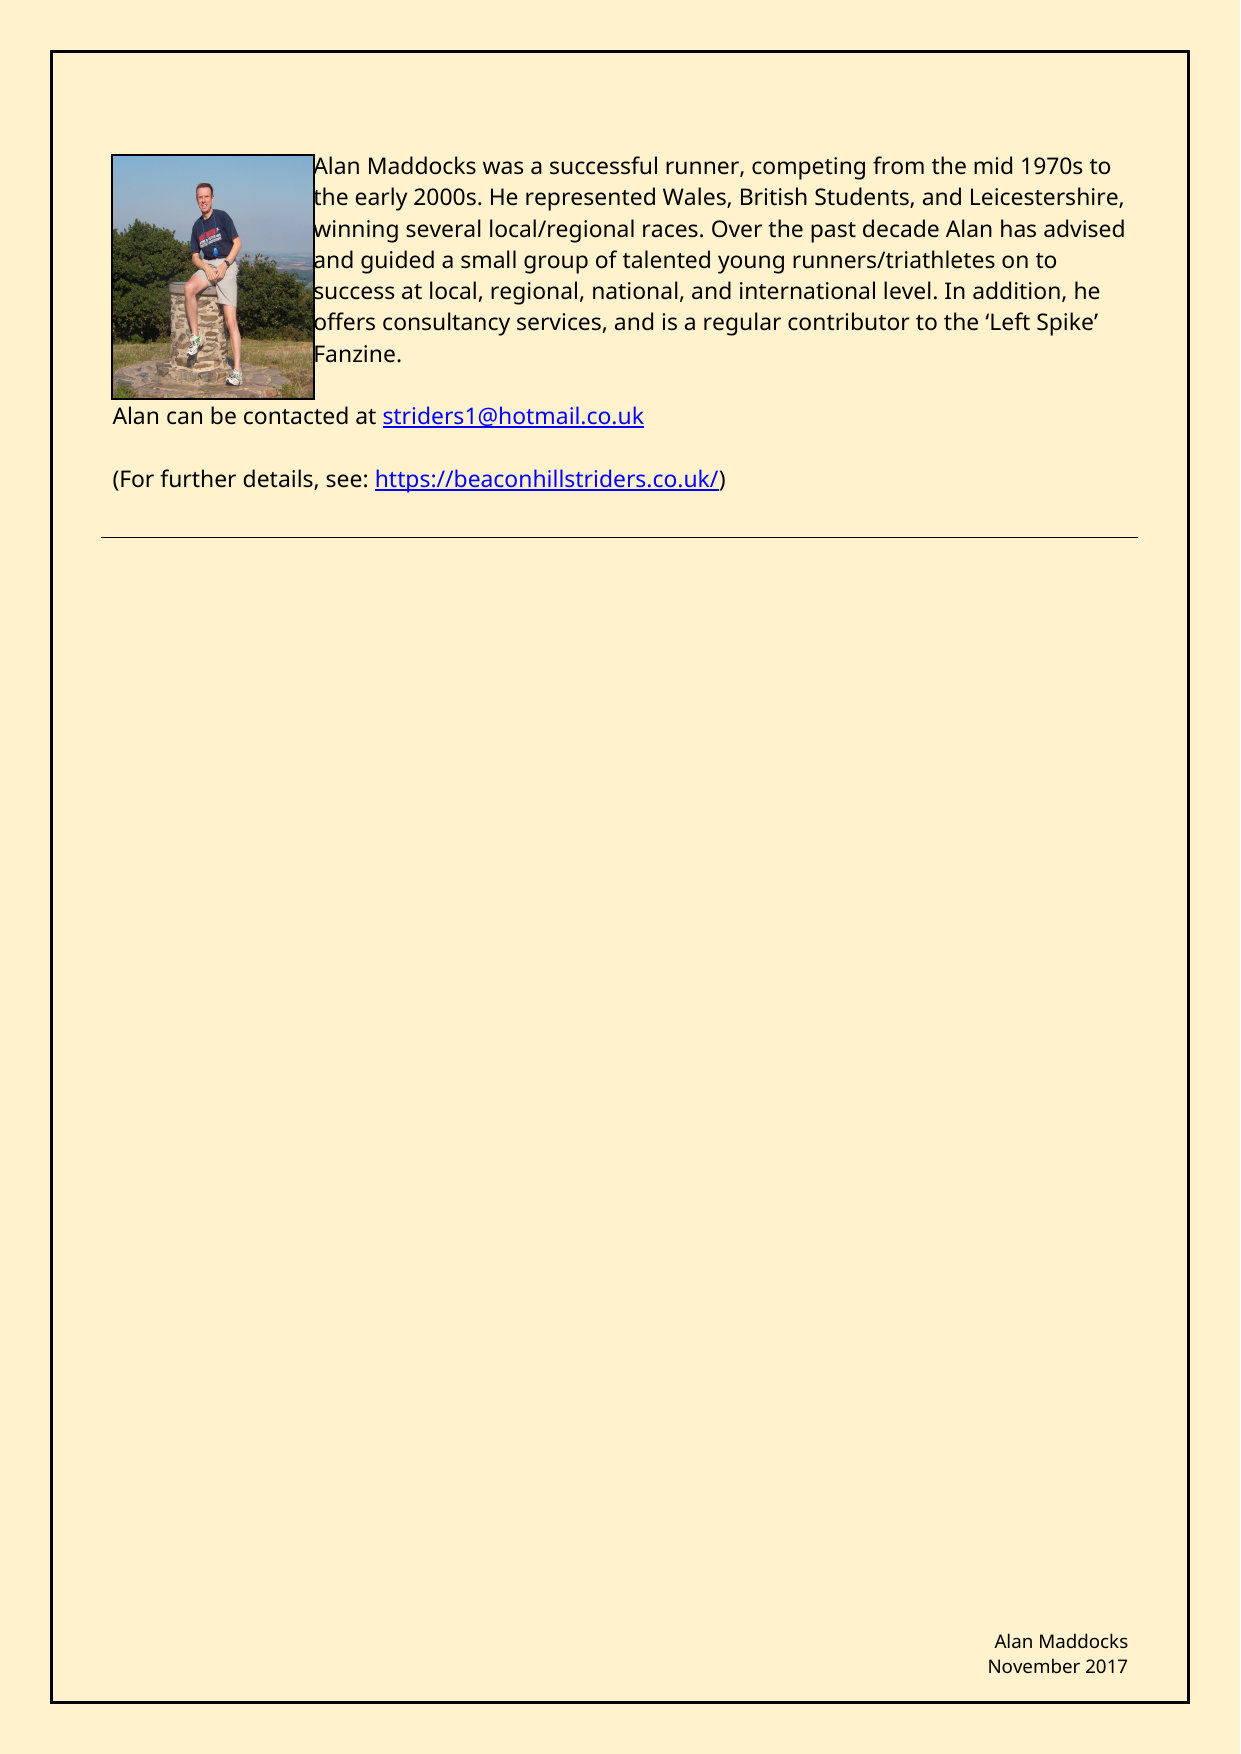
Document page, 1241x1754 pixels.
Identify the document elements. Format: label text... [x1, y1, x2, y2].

picture [113, 369, 313, 398]
text Alan Maddocks was a successful runner, competing from the mid 1970s to the early 2000s. He represented Wales, British Students, and Leicestershire, winning several local/regional races. Over the past decade Alan has advised and guided a small group of talented young runners/triathletes on to success at local, regional, national, and international level. In addition, he offers consultancy services, and is a regular contributor to the ‘Left Spike’ Fanzine. [112, 150, 1128, 369]
text Alan can be contacted at striders1@hotmail.co.uk [112, 400, 1128, 431]
text (For further details, see: https://beaconhillstriders.co.uk/) [112, 462, 1128, 494]
